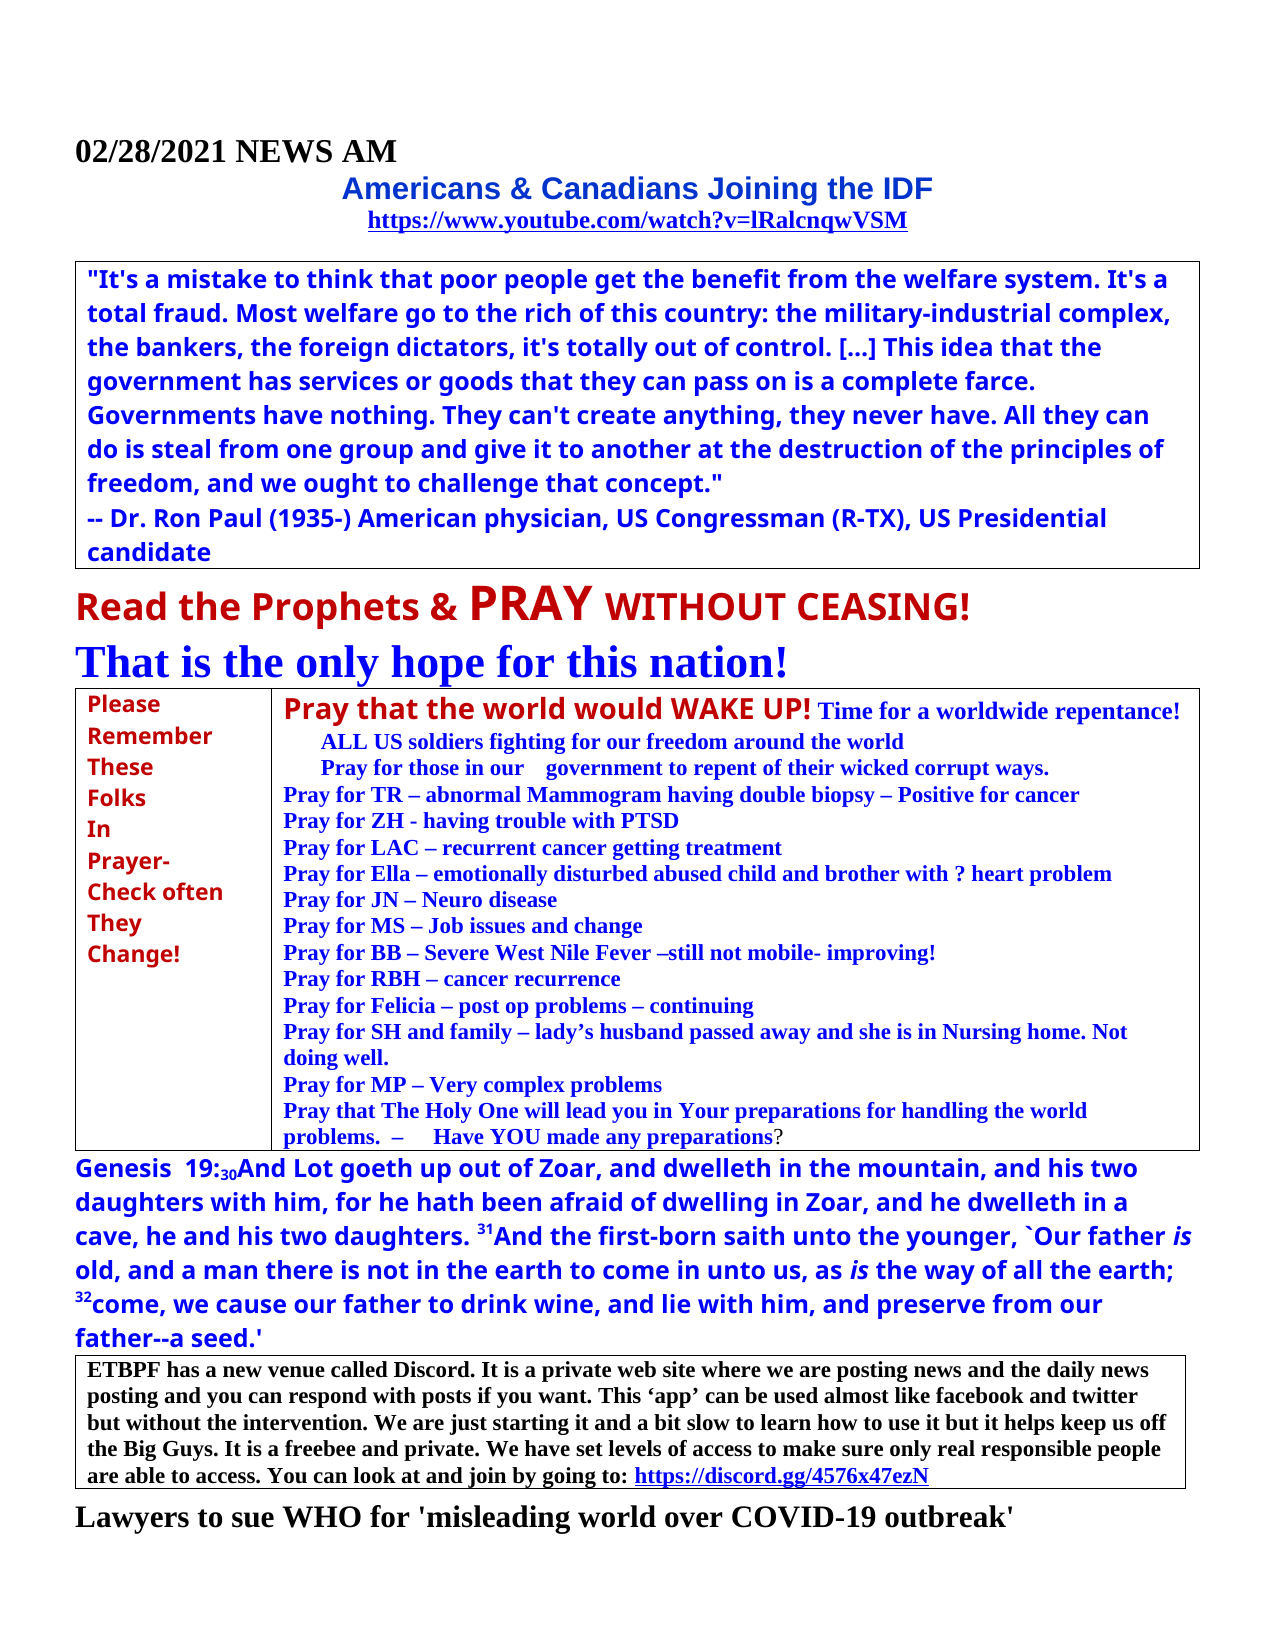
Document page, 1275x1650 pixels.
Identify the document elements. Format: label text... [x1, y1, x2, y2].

text That is the only hope for this nation! [75, 635, 1200, 687]
text 02/28/2021 NEWS AM [75, 131, 1200, 170]
text Genesis 19:30And Lot goeth up out of Zoar, and dwelleth in the mountain, and his two daughters with him, for he hath been afraid of dwelling in Zoar, and he dwelleth in a cave, he and his two daughters. 31And the first-born saith unto the younger, `Our father is old, and a man there is not in the earth to come in unto us, as is the way of all the earth; 32come, we cause our father to drink wine, and lie with him, and preserve from our father--a seed.' [75, 1151, 1200, 1355]
table_header ETBPF has a new venue called Discord. It is a private web site where we are posting news and the daily news posting and you can respond with posts if you want. This ‘app’ can be used almost like facebook and twitter but without the intervention. We are just starting it and a bit slow to learn how to use it but it helps keep us off the Big Guys. It is a freebee and private. We have set levels of access to make sure only real responsible people are able to access. You can look at and join by going to: https://discord.gg/4576x47ezN [76, 1356, 1185, 1488]
text Read the Prophets & PRAY WITHOUT CEASING! [75, 569, 1200, 635]
text https://www.youtube.com/watch?v=lRalcnqwVSM [75, 206, 1200, 234]
table_header Please Remember These Folks In Prayer- Check often They Change! [76, 689, 271, 1150]
text Lawyers to sue WHO for 'misleading world over COVID-19 outbreak' [75, 1499, 1200, 1534]
table_header Pray that the world would WAKE UP! Time for a worldwide repentance! ALL US soldiers fighting for our freedom around the world Pray for those in our government to repent of their wicked corrupt ways. Pray for TR – abnormal Mammogram having double biopsy – Positive for cancer Pray for ZH - having trouble with PTSD Pray for LAC – recurrent cancer getting treatment Pray for Ella – emotionally disturbed abused child and brother with ? heart problem Pray for JN – Neuro disease Pray for MS – Job issues and change Pray for BB – Severe West Nile Fever –still not mobile- improving! Pray for RBH – cancer recurrence Pray for Felicia – post op problems – continuing Pray for SH and family – lady’s husband passed away and she is in Nursing home. Not doing well. Pray for MP – Very complex problems Pray that The Holy One will lead you in Your preparations for handling the world problems. – Have YOU made any preparations? [272, 689, 1199, 1150]
table_header "It's a mistake to think that poor people get the benefit from the welfare system. It's a total fraud. Most welfare go to the rich of this country: the military-industrial complex, the bankers, the foreign dictators, it's totally out of control. [...] This idea that the government has services or goods that they can pass on is a complete farce. Governments have nothing. They can't create anything, they never have. All they can do is steal from one group and give it to another at the destruction of the principles of freedom, and we ought to challenge that concept." -- Dr. Ron Paul (1935-) American physician, US Congressman (R-TX), US Presidential candidate [76, 262, 1199, 568]
text Americans & Canadians Joining the IDF [75, 170, 1200, 206]
